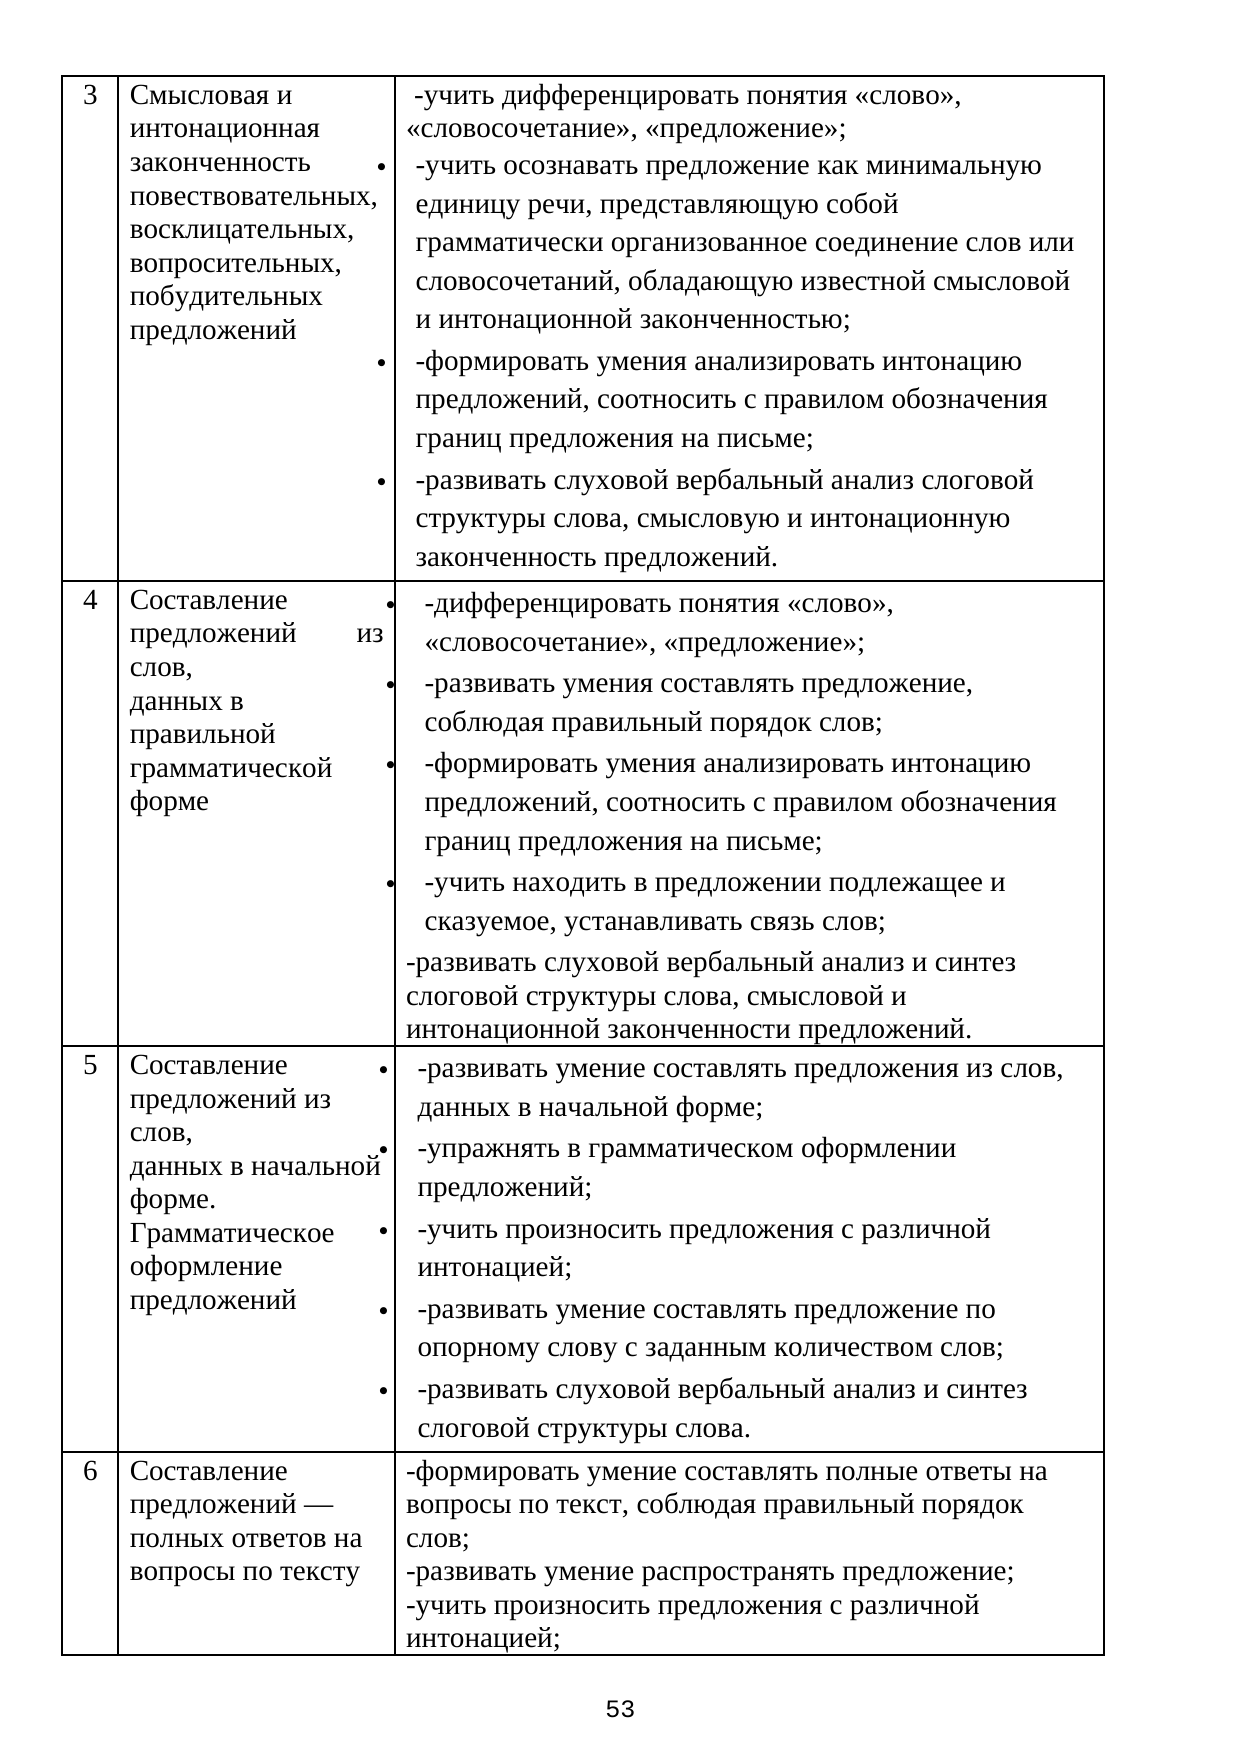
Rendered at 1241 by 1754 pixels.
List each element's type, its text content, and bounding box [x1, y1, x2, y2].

table_cell Составление предложений из слов, данных в правильной грамматической форме [119, 886, 394, 1349]
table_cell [119, 1351, 394, 1674]
table_cell Смысловая и интонационная законченность повествовательных, восклицательных, вопросительных, побудительных предложений [119, 381, 394, 884]
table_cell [119, 77, 394, 379]
table_cell 5 [63, 1351, 117, 1674]
table_cell 4 [63, 886, 117, 1349]
table_cell -учить дифференцировать понятия «слово», «словосочетание», «предложение»; -учить осознавать предложение как минимальную единицу речи, представляющую собой грамматически организованное соединение слов или словосочетаний, обладающую известной смысловой и интонационной законченностью; -формировать умения анализировать интонацию предложений, соотносить с правилом обозначения границ предложения на письме; -развивать слуховой вербальный анализ слоговой структуры слова, смысловую и интонационную законченность предложений. [396, 381, 1103, 884]
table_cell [396, 77, 1103, 379]
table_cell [396, 1351, 1103, 1674]
table_cell 2 [63, 77, 117, 379]
table_cell 3 [63, 381, 117, 884]
table_cell -дифференцировать понятия «слово», «словосочетание», «предложение»; -развивать умения составлять предложение, соблюдая правильный порядок слов; -формировать умения анализировать интонацию предложений, соотносить с правилом обозначения границ предложения на письме; -учить находить в предложении подлежащее и сказуемое, устанавливать связь слов; -развивать слуховой вербальный анализ и синтез слоговой структуры слова, смысловой и интонационной законченности предложений. [396, 886, 1103, 1349]
